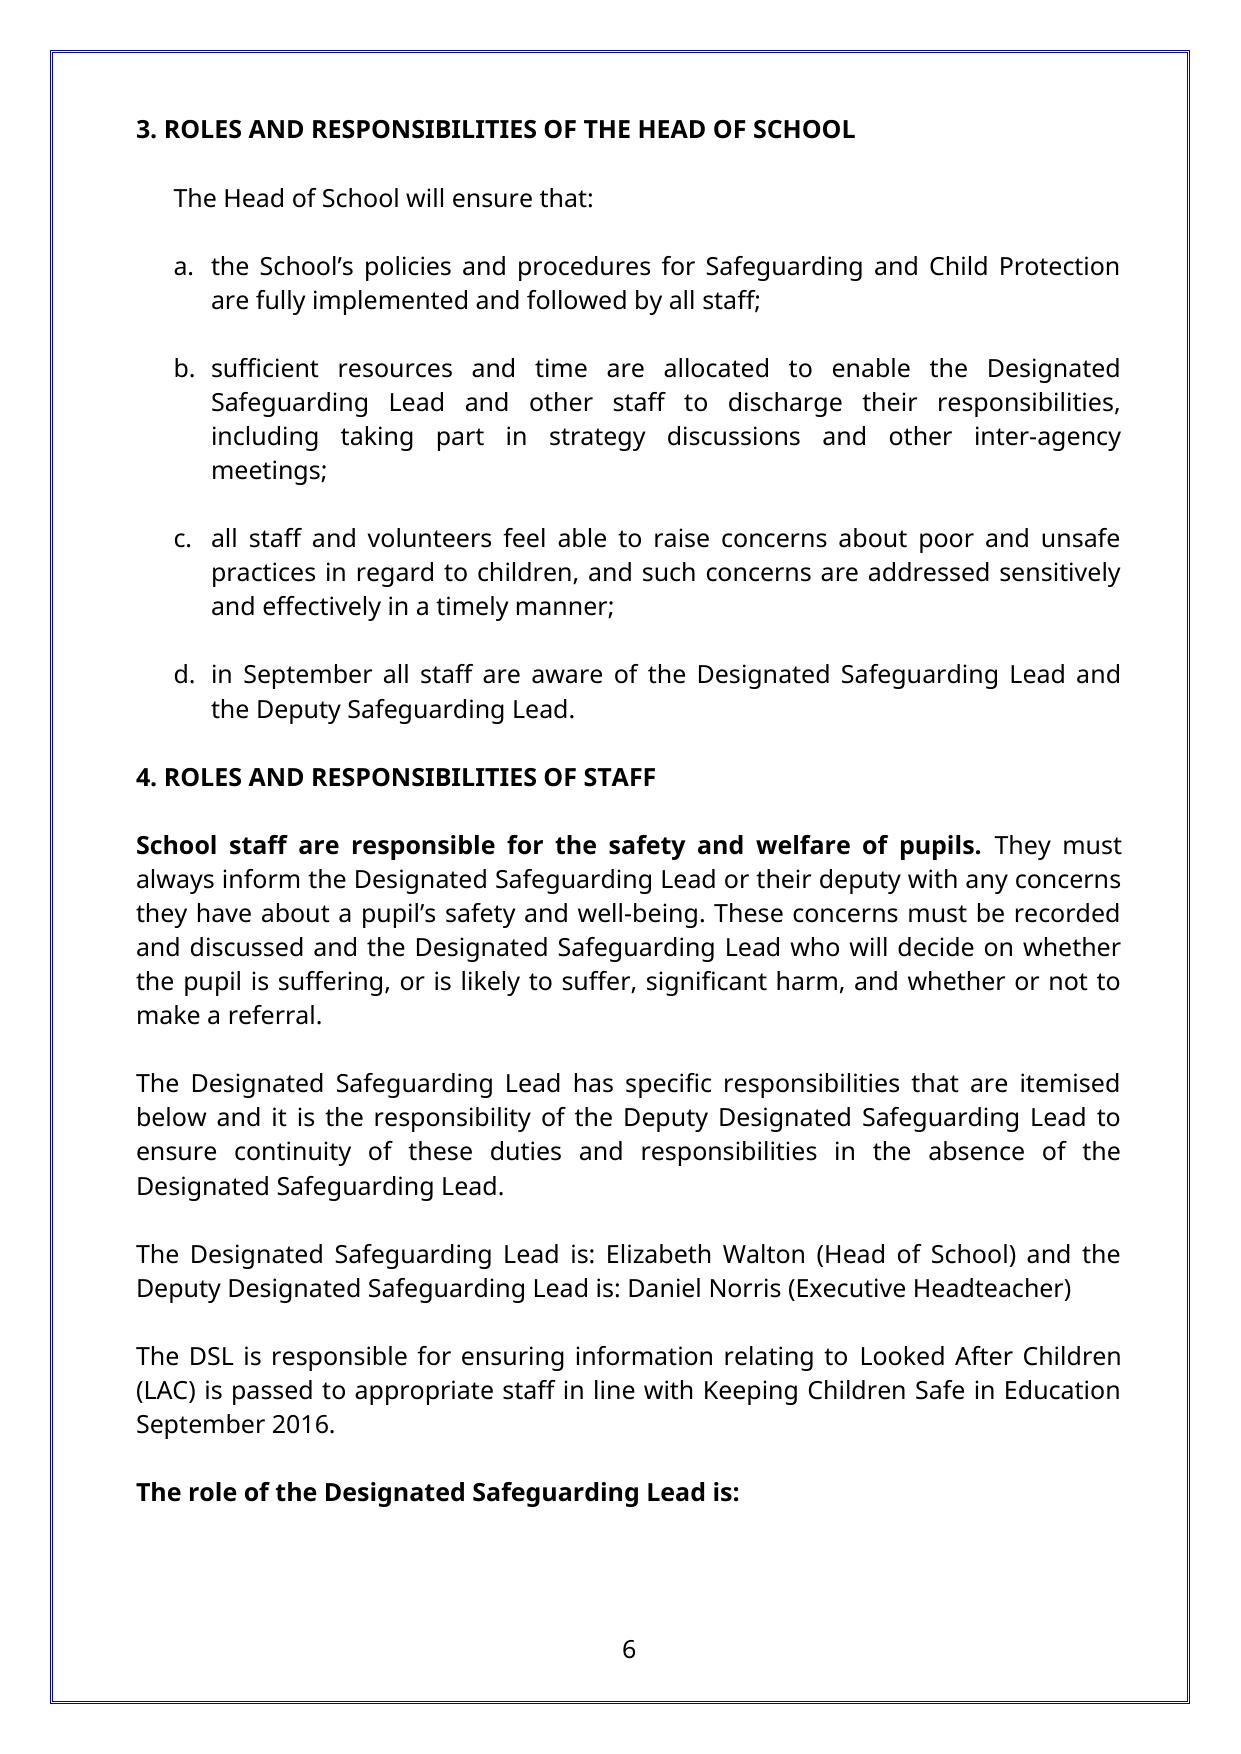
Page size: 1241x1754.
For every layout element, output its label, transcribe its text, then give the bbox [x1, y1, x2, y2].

text The role of the Designated Safeguarding Lead is: [136, 1475, 1122, 1509]
list sufficient resources and time are allocated to enable the Designated Safeguarding Lead and other staff to discharge their responsibilities, including taking part in strategy discussions and other inter-agency meetings; [173, 351, 1122, 487]
text The Designated Safeguarding Lead is: Elizabeth Walton (Head of School) and the Deputy Designated Safeguarding Lead is: Daniel Norris (Executive Headteacher) [136, 1236, 1122, 1304]
list all staff and volunteers feel able to raise concerns about poor and unsafe practices in regard to children, and such concerns are addressed sensitively and effectively in a timely manner; [173, 521, 1122, 623]
text The Designated Safeguarding Lead has specific responsibilities that are itemised below and it is the responsibility of the Deputy Designated Safeguarding Lead to ensure continuity of these duties and responsibilities in the absence of the Designated Safeguarding Lead. [136, 1066, 1122, 1202]
text School staff are responsible for the safety and welfare of pupils. They must always inform the Designated Safeguarding Lead or their deputy with any concerns they have about a pupil’s safety and well-being. These concerns must be recorded and discussed and the Designated Safeguarding Lead who will decide on whether the pupil is suffering, or is likely to suffer, significant harm, and whether or not to make a referral. [136, 827, 1122, 1032]
text The Head of School will ensure that: [173, 180, 1122, 214]
list the School’s policies and procedures for Safeguarding and Child Protection are fully implemented and followed by all staff; [173, 248, 1122, 317]
text The DSL is responsible for ensuring information relating to Looked After Children (LAC) is passed to appropriate staff in line with Keeping Children Safe in Education September 2016. [136, 1338, 1122, 1441]
list in September all staff are aware of the Designated Safeguarding Lead and the Deputy Safeguarding Lead. [173, 657, 1122, 725]
text 4. ROLES AND RESPONSIBILITIES OF STAFF [136, 759, 1122, 793]
text 3. ROLES AND RESPONSIBILITIES OF THE HEAD OF SCHOOL [136, 112, 1122, 146]
